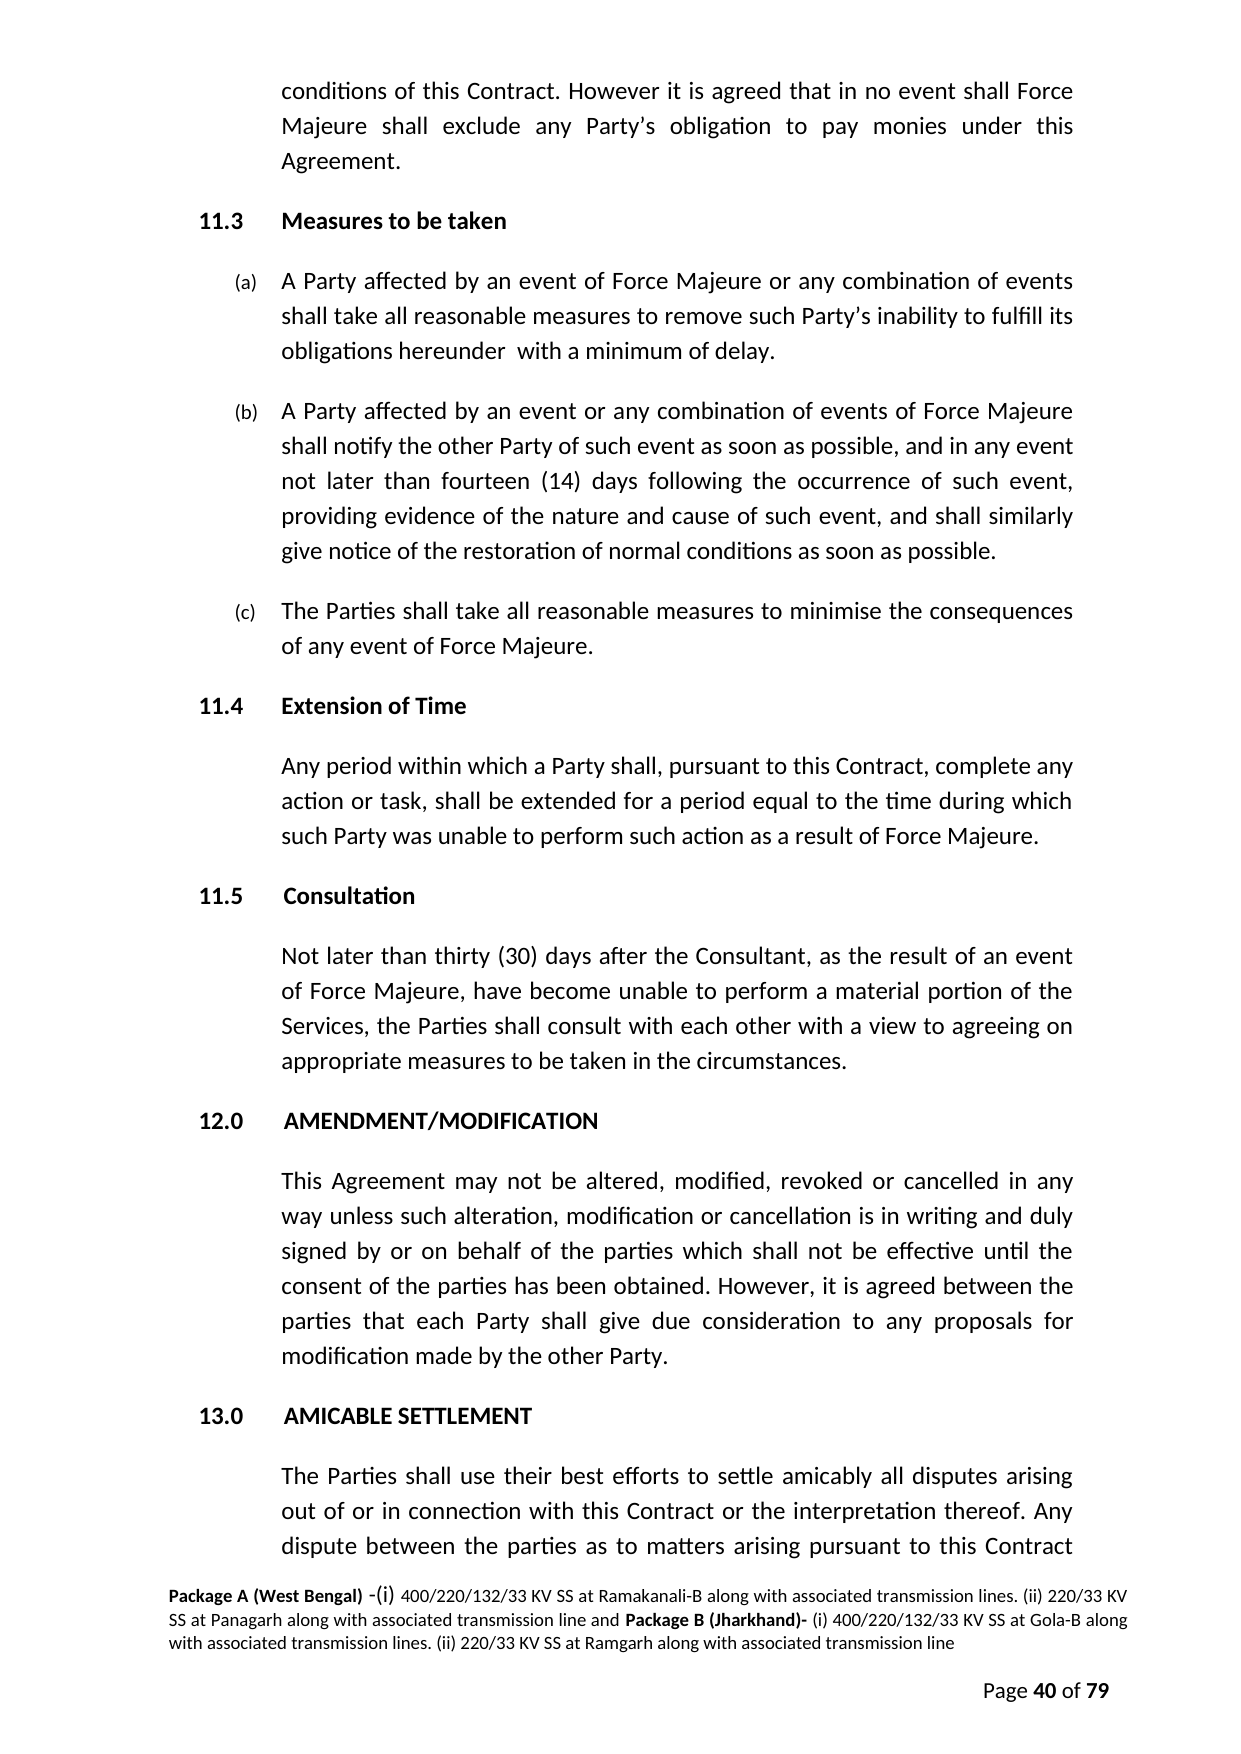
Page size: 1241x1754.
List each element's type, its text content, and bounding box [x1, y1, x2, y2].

subtitle AMICABLE SETTLEMENT [198, 1400, 1074, 1431]
list Measures to be taken [198, 205, 1074, 236]
list A Party affected by an event or any combination of events of Force Majeure shall notify the other Party of such event as soon as possible, and in any event not later than fourteen (14) days following the occurrence of such event, providing evidence of the nature and cause of such event, and shall similarly give notice of the restoration of normal conditions as soon as possible. [234, 395, 1074, 566]
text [281, 75, 1074, 176]
list A Party affected by an event of Force Majeure or any combination of events shall take all reasonable measures to remove such Party’s inability to fulfill its obligations hereunder with a minimum of delay. [234, 265, 1074, 366]
text This Agreement may not be altered, modified, revoked or cancelled in any way unless such alteration, modification or cancellation is in writing and duly signed by or on behalf of the parties which shall not be effective until the consent of the parties has been obtained. However, it is agreed between the parties that each Party shall give due consideration to any proposals for modification made by the other Party. [281, 1165, 1074, 1371]
list Consultation [198, 880, 1074, 911]
text Any period within which a Party shall, pursuant to this Contract, complete any action or task, shall be extended for a period equal to the time during which such Party was unable to perform such action as a result of Force Majeure. [281, 750, 1074, 851]
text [281, 1460, 1074, 1561]
list The Parties shall take all reasonable measures to minimise the consequences of any event of Force Majeure. [234, 595, 1074, 661]
text Not later than thirty (30) days after the Consultant, as the result of an event of Force Majeure, have become unable to perform a material portion of the Services, the Parties shall consult with each other with a view to agreeing on appropriate measures to be taken in the circumstances. [281, 940, 1074, 1076]
list Extension of Time [198, 690, 1074, 721]
subtitle AMENDMENT/MODIFICATION [198, 1105, 1074, 1136]
